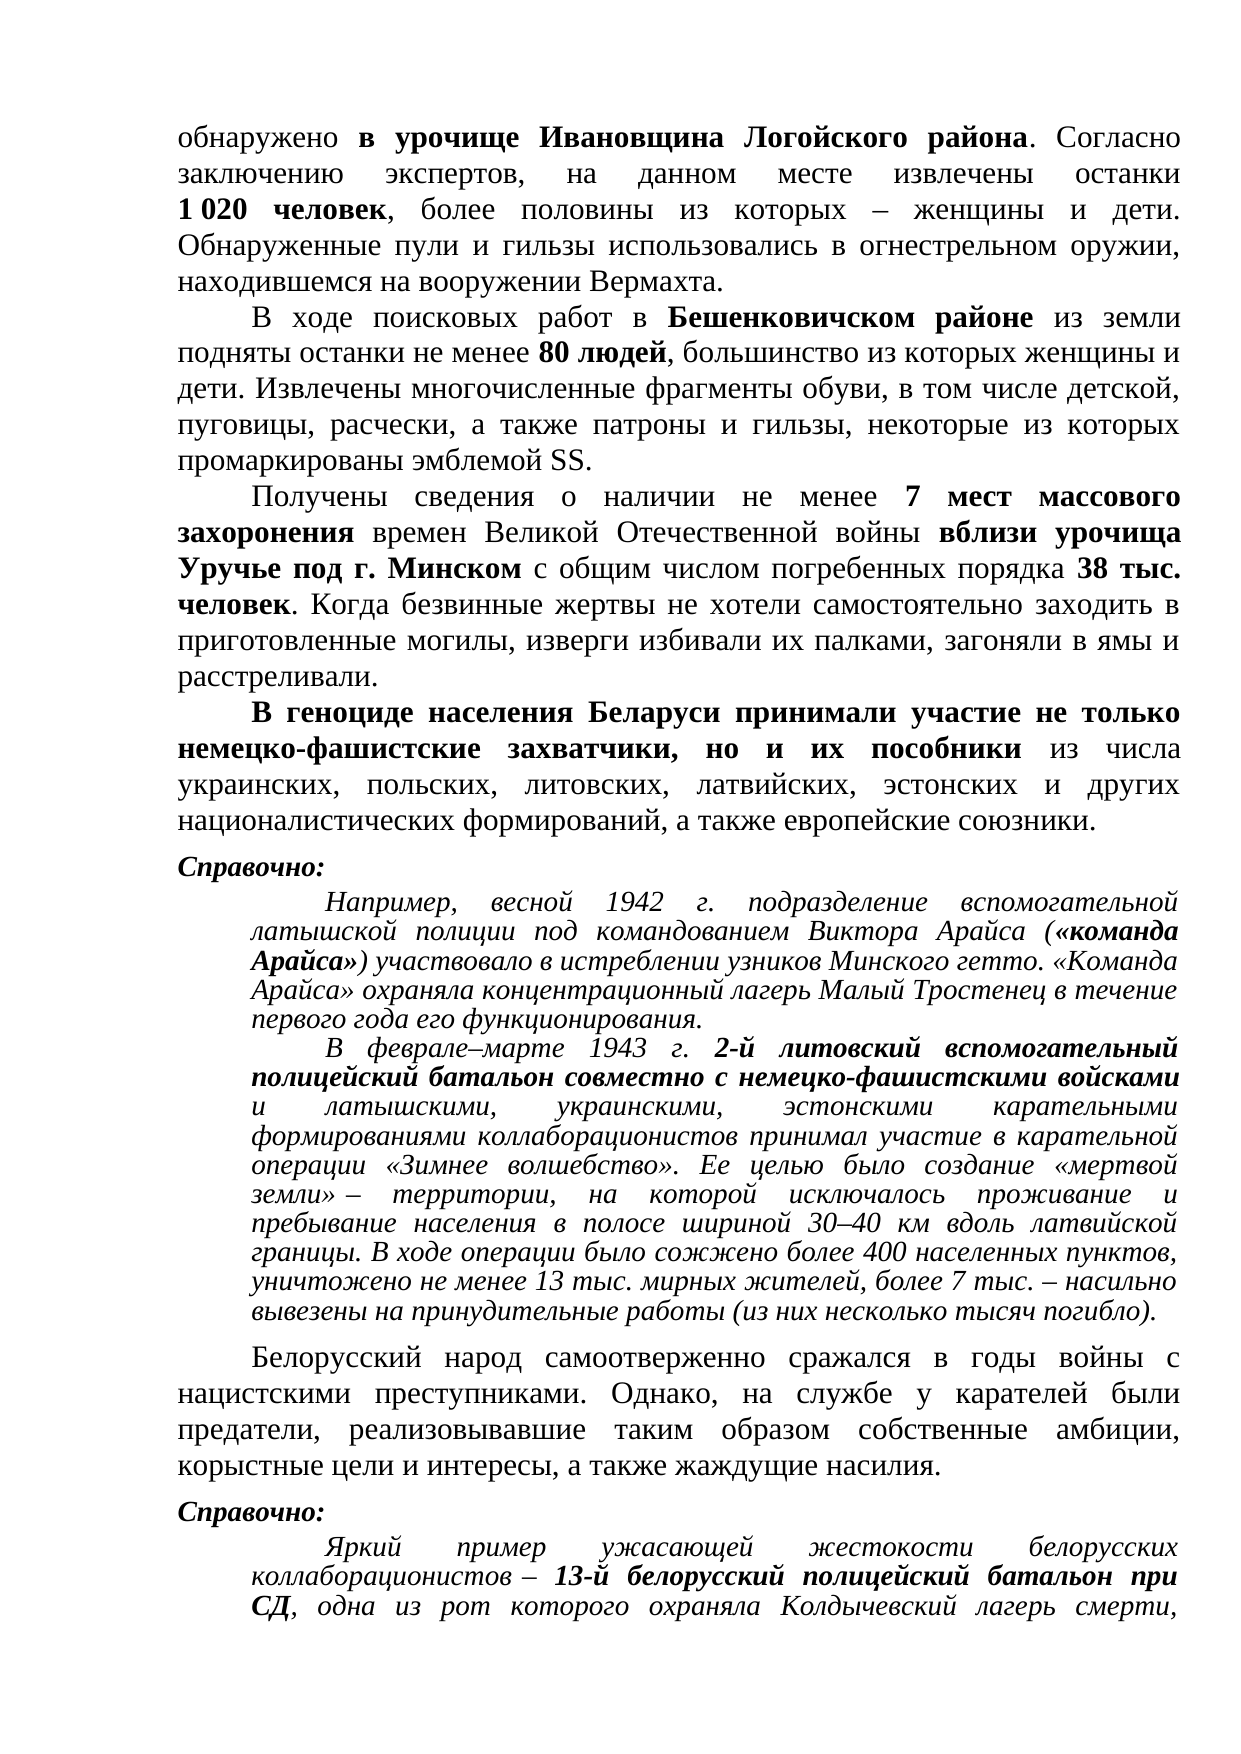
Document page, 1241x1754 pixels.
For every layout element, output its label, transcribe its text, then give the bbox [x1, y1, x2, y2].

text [177, 118, 1181, 298]
text В геноциде населения Беларуси принимали участие не только немецко-фашистские захватчики, но и их пособники из числа украинских, польских, литовских, латвийских, эстонских и других националистических формирований, а также европейские союзники. [177, 693, 1181, 837]
text Получены сведения о наличии не менее 7 мест массового захоронения времен Великой Отечественной войны вблизи урочища Уручье под г. Минском с общим числом погребенных порядка 38 тыс. человек. Когда безвинные жертвы не хотели самостоятельно заходить в приготовленные могилы, изверги избивали их палками, загоняли в ямы и расстреливали. [177, 477, 1181, 693]
text Справочно: [177, 849, 1181, 883]
text В ходе поисковых работ в Бешенковичском районе из земли подняты останки не менее 80 людей, большинство из которых женщины и дети. Извлечены многочисленные фрагменты обуви, в том числе детской, пуговицы, расчески, а также патроны и гильзы, некоторые из которых промаркированы эмблемой SS. [177, 298, 1181, 477]
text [251, 1533, 1181, 1621]
text В феврале–марте 1943 г. 2-й литовский вспомогательный полицейский батальон совместно с немецко-фашистскими войсками и латышскими, украинскими, эстонскими карательными формированиями коллаборационистов принимал участие в карательной операции «Зимнее волшебство». Ее целью было создание «мертвой земли» – территории, на которой исключалось проживание и пребывание населения в полосе шириной 30–40 км вдоль латвийской границы. В ходе операции было сожжено более 400 населенных пунктов, уничтожено не менее 13 тыс. мирных жителей, более 7 тыс. – насильно вывезены на принудительные работы (из них несколько тысяч погибло). [251, 1034, 1181, 1326]
text Белорусский народ самоотверженно сражался в годы войны с нацистскими преступниками. Однако, на службе у карателей были предатели, реализовывавшие таким образом собственные амбиции, корыстные цели и интересы, а также жаждущие насилия. [177, 1338, 1181, 1482]
text Справочно: [177, 1494, 1181, 1528]
text Например, весной 1942 г. подразделение вспомогательной латышской полиции под командованием Виктора Арайса («команда Арайса») участвовало в истреблении узников Минского гетто. «Команда Арайса» охраняла концентрационный лагерь Малый Тростенец в течение первого года его функционирования. [251, 888, 1181, 1034]
